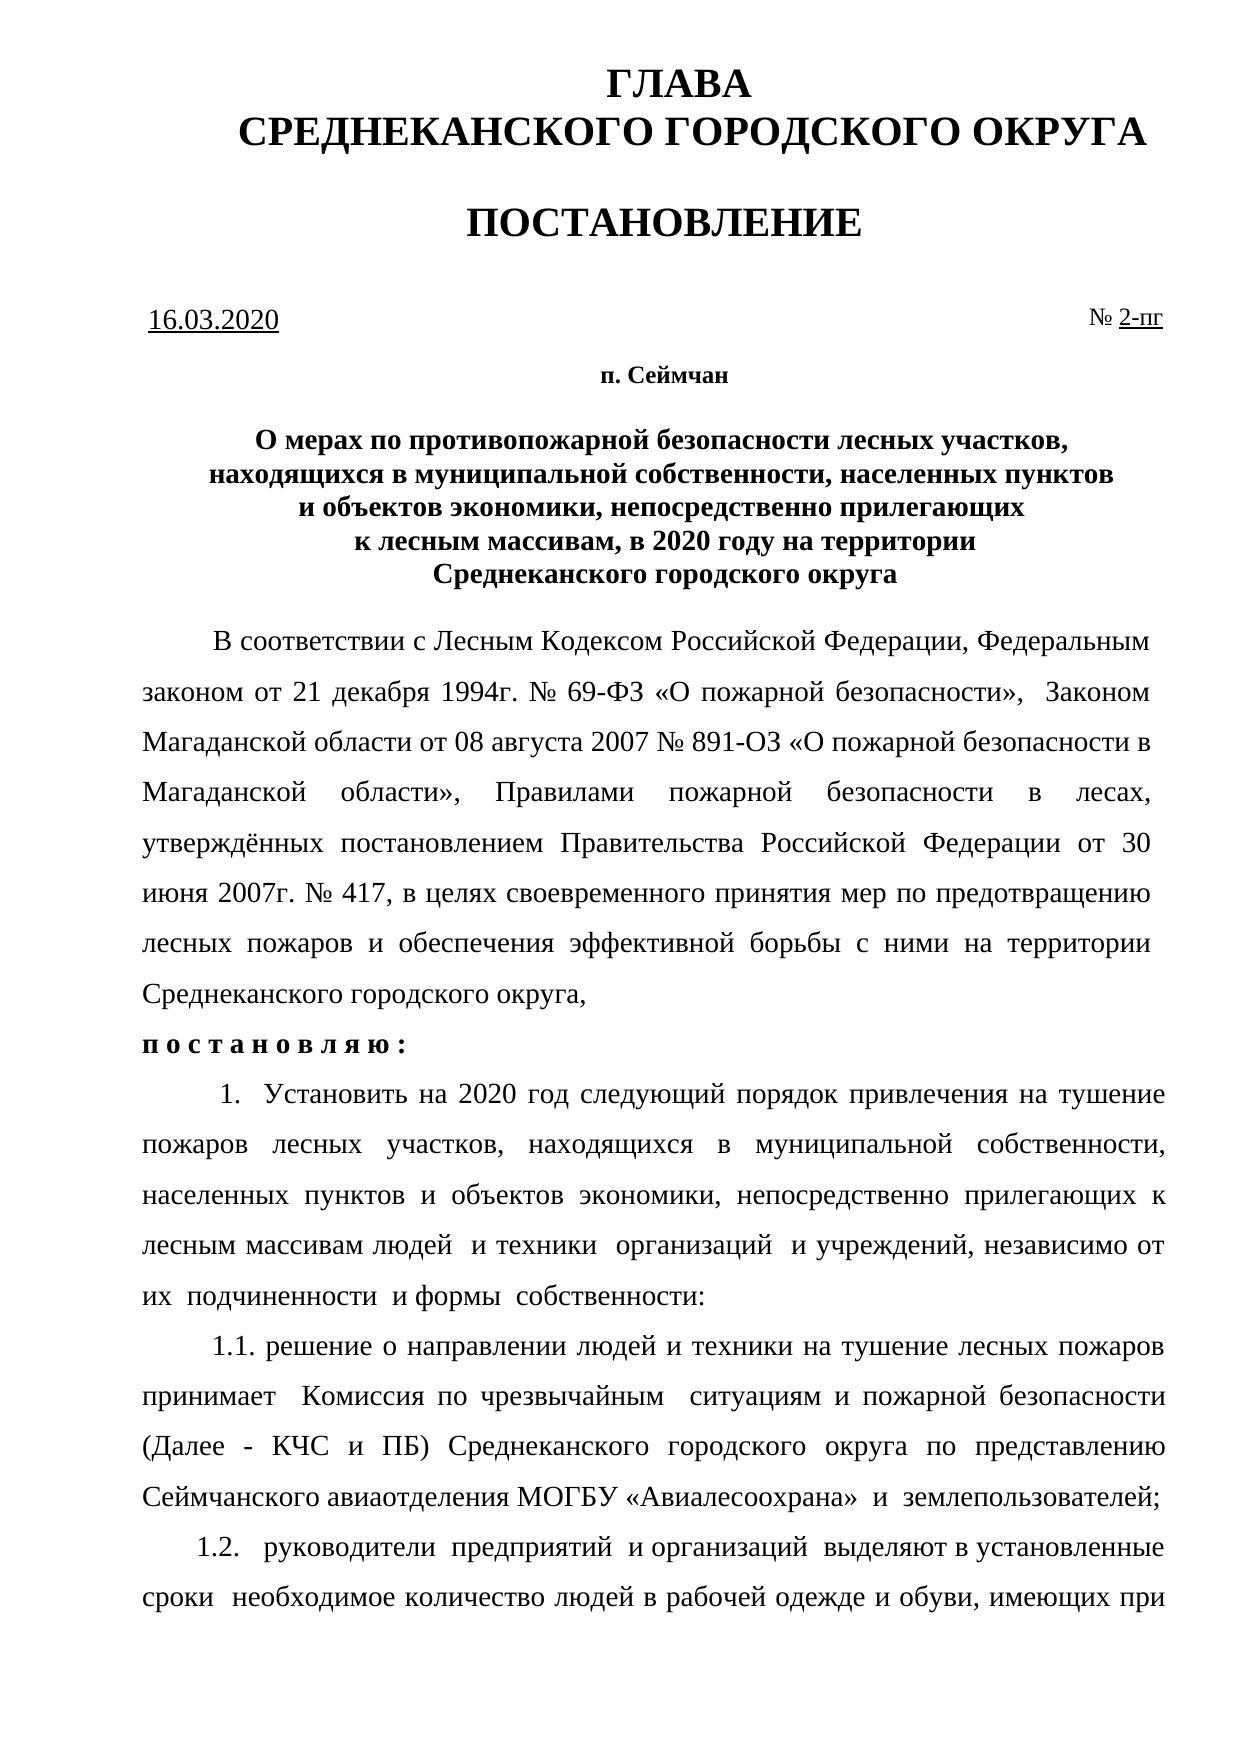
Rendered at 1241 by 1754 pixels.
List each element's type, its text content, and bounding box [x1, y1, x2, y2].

text к лесным массивам, в 2020 году на территории [142, 523, 1181, 556]
text и объектов экономики, непосредственно прилегающих [142, 489, 1181, 523]
text О мерах по противопожарной безопасности лесных участков, [142, 422, 1181, 456]
text 1. Установить на 2020 год следующий порядок привлечения на тушение пожаров лесных участков, находящихся в муниципальной собственности, населенных пунктов и объектов экономики, непосредственно прилегающих к лесным массивам людей и техники организаций и учреждений, независимо от их подчиненности и формы собственности: [142, 1076, 1167, 1311]
table_header № 2-пг [691, 303, 1174, 360]
table_header 16.03.2020 [136, 303, 691, 360]
text СРЕДНЕКАНСКОГО ГОРОДСКОГО ОКРУГА [148, 106, 1237, 154]
text Среднеканского городского округа [142, 556, 1181, 590]
text ГЛАВА [110, 58, 1237, 106]
text находящихся в муниципальной собственности, населенных пунктов [142, 456, 1181, 489]
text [142, 1529, 1167, 1613]
text п о с т а н о в л я ю : [142, 1026, 1167, 1059]
text 1.1. решение о направлении людей и техники на тушение лесных пожаров принимает Комиссия по чрезвычайным ситуациям и пожарной безопасности (Далее - КЧС и ПБ) Среднеканского городского округа по представлению Сеймчанского авиаотделения МОГБУ «Авиалесоохрана» и землепользователей; [142, 1328, 1167, 1512]
text п. Сеймчан [148, 360, 1181, 389]
subtitle ПОСТАНОВЛЕНИЕ [148, 197, 1181, 245]
text В соответствии с Лесным Кодексом Российской Федерации, Федеральным законом от 21 декабря 1994г. № 69-ФЗ «О пожарной безопасности», Законом Магаданской области от 08 августа 2007 № 891-ОЗ «О пожарной безопасности в Магаданской области», Правилами пожарной безопасности в лесах, утверждённых постановлением Правительства Российской Федерации от 30 июня 2007г. № 417, в целях своевременного принятия мер по предотвращению лесных пожаров и обеспечения эффективной борьбы с ними на территории Среднеканского городского округа, [142, 623, 1152, 1009]
